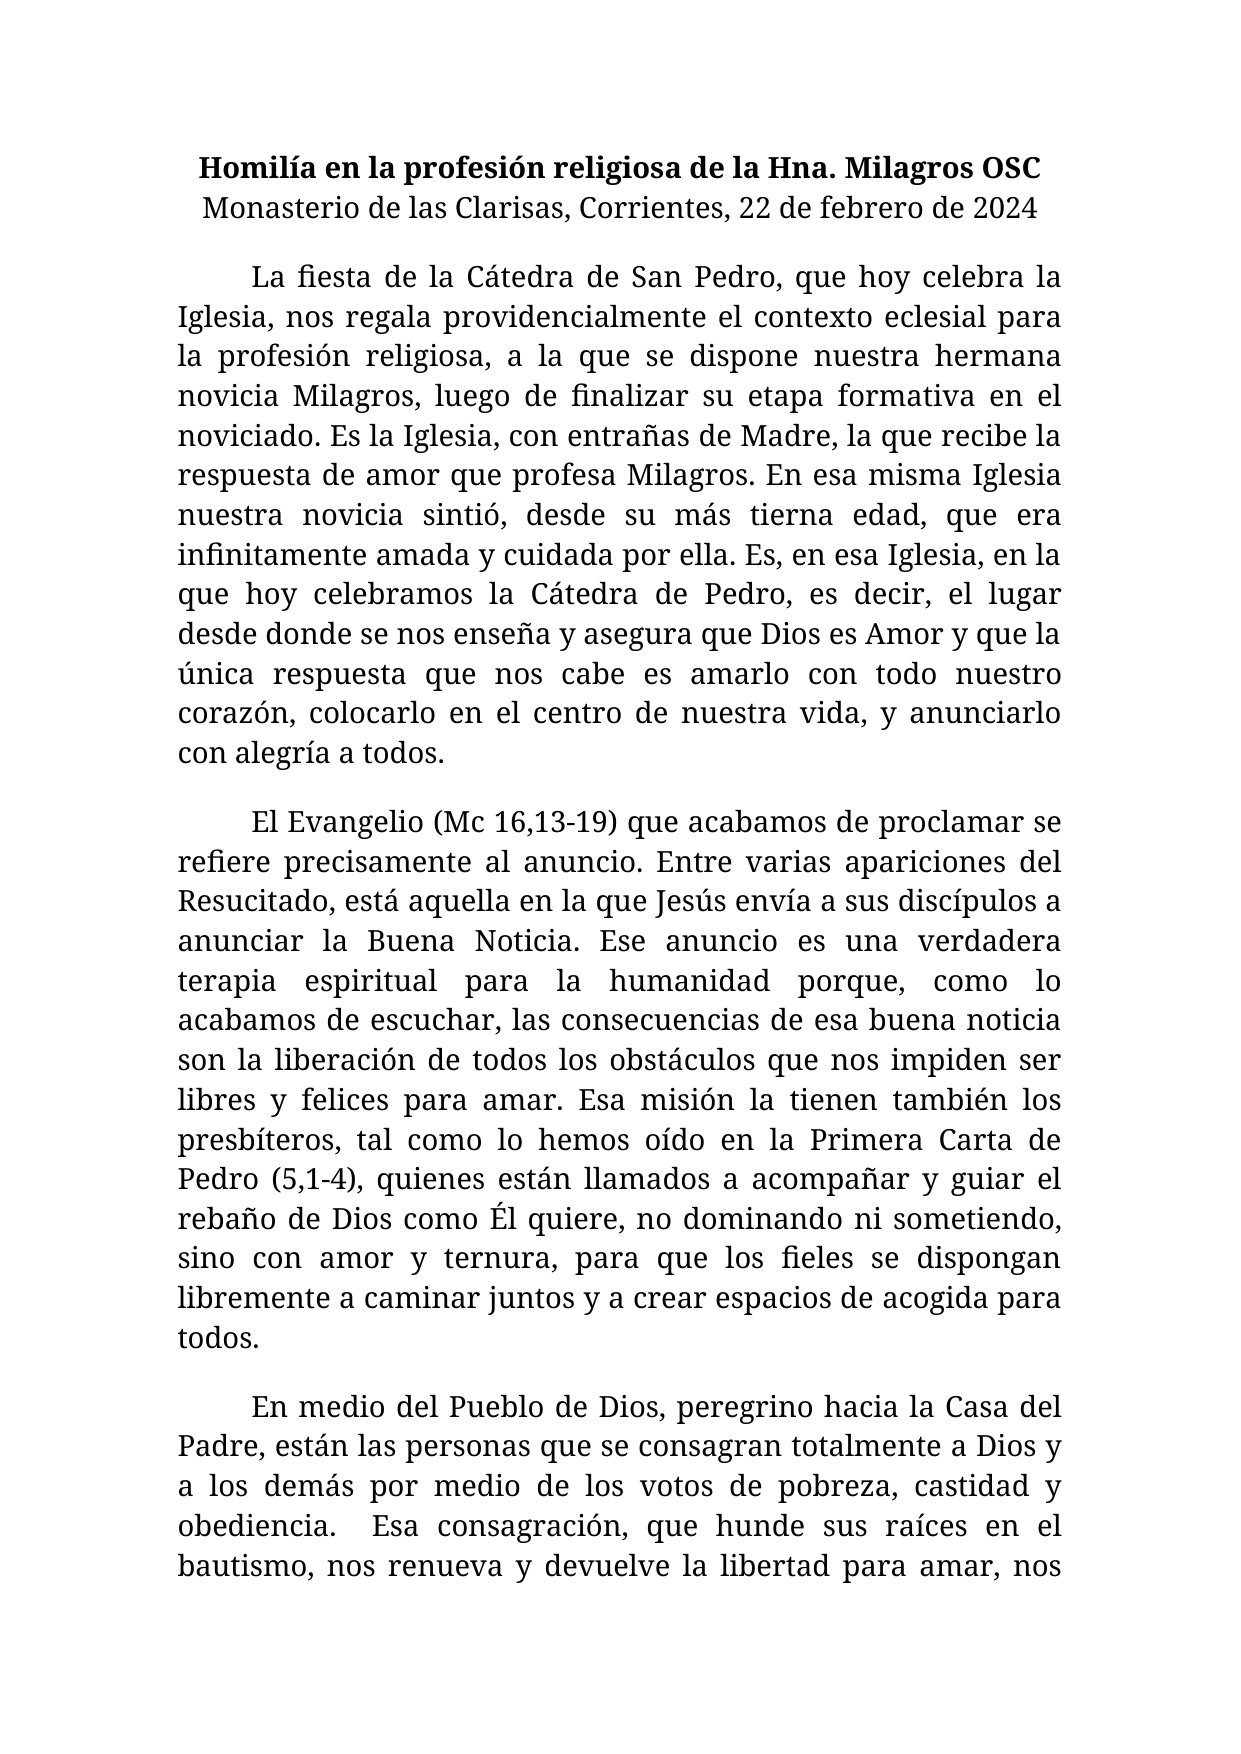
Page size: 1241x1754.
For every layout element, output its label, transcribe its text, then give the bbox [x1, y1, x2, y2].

text El Evangelio (Mc 16,13-19) que acabamos de proclamar se refiere precisamente al anuncio. Entre varias apariciones del Resucitado, está aquella en la que Jesús envía a sus discípulos a anunciar la Buena Noticia. Ese anuncio es una verdadera terapia espiritual para la humanidad porque, como lo acabamos de escuchar, las consecuencias de esa buena noticia son la liberación de todos los obstáculos que nos impiden ser libres y felices para amar. Esa misión la tienen también los presbíteros, tal como lo hemos oído en la Primera Carta de Pedro (5,1-4), quienes están llamados a acompañar y guiar el rebaño de Dios como Él quiere, no dominando ni sometiendo, sino con amor y ternura, para que los fieles se dispongan libremente a caminar juntos y a crear espacios de acogida para todos. [177, 801, 1063, 1357]
text La fiesta de la Cátedra de San Pedro, que hoy celebra la Iglesia, nos regala providencialmente el contexto eclesial para la profesión religiosa, a la que se dispone nuestra hermana novicia Milagros, luego de finalizar su etapa formativa en el noviciado. Es la Iglesia, con entrañas de Madre, la que recibe la respuesta de amor que profesa Milagros. En esa misma Iglesia nuestra novicia sintió, desde su más tierna edad, que era infinitamente amada y cuidada por ella. Es, en esa Iglesia, en la que hoy celebramos la Cátedra de Pedro, es decir, el lugar desde donde se nos enseña y asegura que Dios es Amor y que la única respuesta que nos cabe es amarlo con todo nuestro corazón, colocarlo en el centro de nuestra vida, y anunciarlo con alegría a todos. [177, 256, 1063, 772]
text Homilía en la profesión religiosa de la Hna. Milagros OSC [177, 148, 1063, 187]
text Monasterio de las Clarisas, Corrientes, 22 de febrero de 2024 [177, 187, 1063, 227]
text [177, 1386, 1063, 1584]
